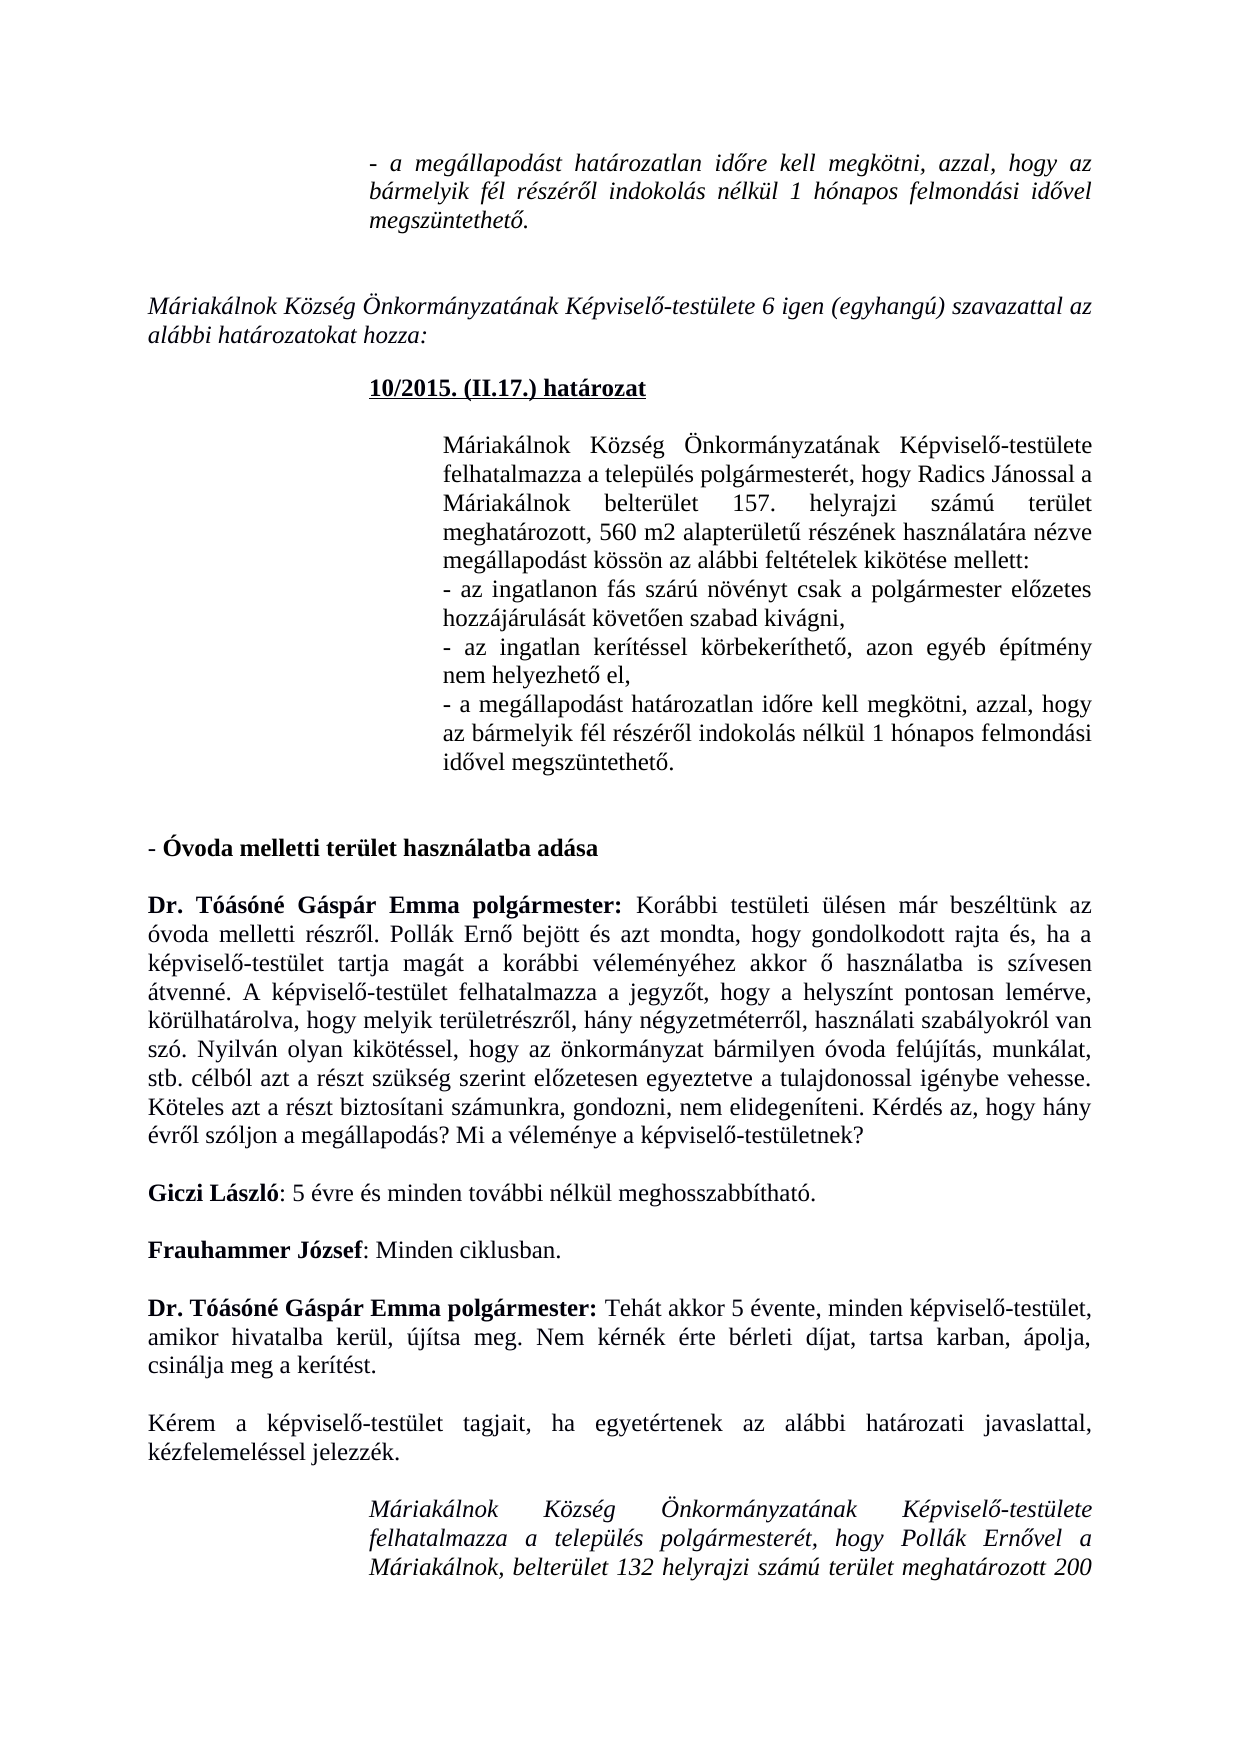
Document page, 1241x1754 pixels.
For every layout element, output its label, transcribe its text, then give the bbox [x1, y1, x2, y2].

text Dr. Tóásóné Gáspár Emma polgármester: Tehát akkor 5 évente, minden képviselő-testület, amikor hivatalba kerül, újítsa meg. Nem kérnék érte bérleti díjat, tartsa karban, ápolja, csinálja meg a kerítést. [148, 1293, 1093, 1379]
text Frauhammer József: Minden ciklusban. [148, 1235, 1093, 1264]
text - az ingatlan kerítéssel körbekeríthető, azon egyéb építmény nem helyezhető el, [443, 632, 1093, 689]
text Máriakálnok Község Önkormányzatának Képviselő-testülete 6 igen (egyhangú) szavazattal az alábbi határozatokat hozza: [148, 291, 1093, 349]
text Dr. Tóásóné Gáspár Emma polgármester: Korábbi testületi ülésen már beszéltünk az óvoda melletti részről. Pollák Ernő bejött és azt mondta, hogy gondolkodott rajta és, ha a képviselő-testület tartja magát a korábbi véleményéhez akkor ő használatba is szívesen átvenné. A képviselő-testület felhatalmazza a jegyzőt, hogy a helyszínt pontosan lemérve, körülhatárolva, hogy melyik területrészről, hány négyzetméterről, használati szabályokról van szó. Nyilván olyan kikötéssel, hogy az önkormányzat bármilyen óvoda felújítás, munkálat, stb. célból azt a részt szükség szerint előzetesen egyeztetve a tulajdonossal igénybe vehesse. Köteles azt a részt biztosítani számunkra, gondozni, nem elidegeníteni. Kérdés az, hogy hány évről szóljon a megállapodás? Mi a véleménye a képviselő-testületnek? [148, 890, 1093, 1149]
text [369, 1494, 1093, 1580]
text - a megállapodást határozatlan időre kell megkötni, azzal, hogy az bármelyik fél részéről indokolás nélkül 1 hónapos felmondási idővel megszüntethető. [369, 148, 1093, 234]
text - az ingatlanon fás szárú növényt csak a polgármester előzetes hozzájárulását követően szabad kivágni, [443, 574, 1093, 632]
text 10/2015. (II.17.) határozat [295, 373, 1093, 402]
text - a megállapodást határozatlan időre kell megkötni, azzal, hogy az bármelyik fél részéről indokolás nélkül 1 hónapos felmondási idővel megszüntethető. [443, 689, 1093, 775]
text Giczi László: 5 évre és minden további nélkül meghosszabbítható. [148, 1178, 1093, 1207]
text Kérem a képviselő-testület tagjait, ha egyetértenek az alábbi határozati javaslattal, kézfelemeléssel jelezzék. [148, 1408, 1093, 1465]
text - Óvoda melletti terület használatba adása [148, 833, 1093, 862]
